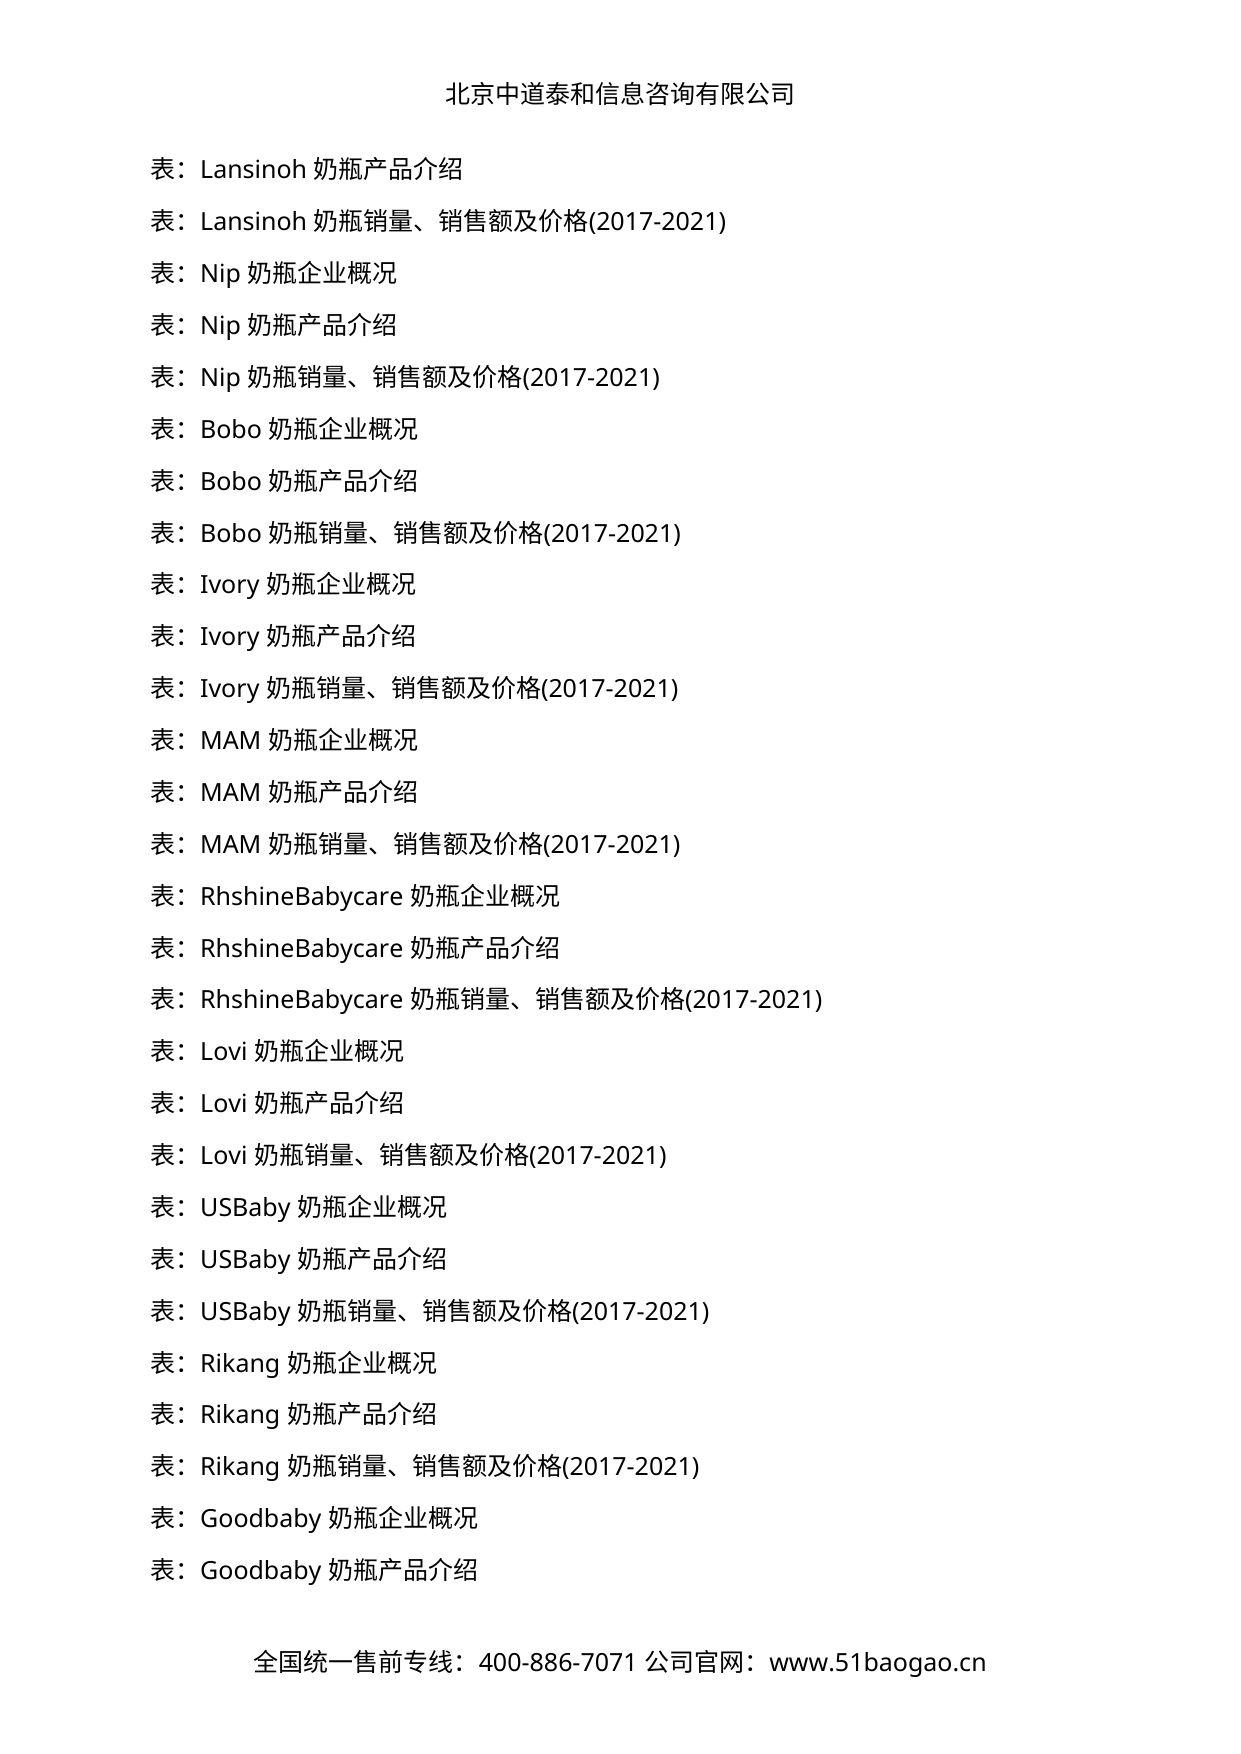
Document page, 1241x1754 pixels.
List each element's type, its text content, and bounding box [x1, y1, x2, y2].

text 表：MAM 奶瓶产品介绍 [150, 772, 1090, 809]
text 表：Goodbaby 奶瓶企业概况 [150, 1499, 1090, 1535]
text 表：USBaby 奶瓶产品介绍 [150, 1239, 1090, 1276]
text 表：MAM 奶瓶企业概况 [150, 721, 1090, 757]
text 表：Rikang 奶瓶销量、销售额及价格(2017-2021) [150, 1447, 1090, 1483]
text 表：Rikang 奶瓶企业概况 [150, 1343, 1090, 1379]
text 表：Bobo 奶瓶企业概况 [150, 409, 1090, 446]
text 表：Goodbaby 奶瓶产品介绍 [150, 1551, 1090, 1587]
text 表：Nip 奶瓶销量、销售额及价格(2017-2021) [150, 357, 1090, 394]
text 表：Nip 奶瓶企业概况 [150, 254, 1090, 290]
text 表：Bobo 奶瓶销量、销售额及价格(2017-2021) [150, 513, 1090, 549]
text 表：Ivory 奶瓶产品介绍 [150, 617, 1090, 653]
text 表：MAM 奶瓶销量、销售额及价格(2017-2021) [150, 824, 1090, 861]
text 表：Ivory 奶瓶企业概况 [150, 565, 1090, 601]
text 表：Lansinoh 奶瓶销量、销售额及价格(2017-2021) [150, 202, 1090, 238]
text 表：Lovi 奶瓶销量、销售额及价格(2017-2021) [150, 1136, 1090, 1172]
text 表：RhshineBabycare 奶瓶销量、销售额及价格(2017-2021) [150, 980, 1090, 1016]
text 表：Ivory 奶瓶销量、销售额及价格(2017-2021) [150, 669, 1090, 705]
text 表：Nip 奶瓶产品介绍 [150, 306, 1090, 342]
text 表：RhshineBabycare 奶瓶产品介绍 [150, 928, 1090, 964]
text 表：USBaby 奶瓶企业概况 [150, 1187, 1090, 1224]
text 表：RhshineBabycare 奶瓶企业概况 [150, 876, 1090, 912]
text 表：Lovi 奶瓶产品介绍 [150, 1084, 1090, 1120]
text 表：Lansinoh 奶瓶产品介绍 [150, 150, 1090, 186]
text 表：Rikang 奶瓶产品介绍 [150, 1395, 1090, 1431]
text 表：Bobo 奶瓶产品介绍 [150, 461, 1090, 497]
text 表：Lovi 奶瓶企业概况 [150, 1032, 1090, 1068]
text 表：USBaby 奶瓶销量、销售额及价格(2017-2021) [150, 1291, 1090, 1327]
